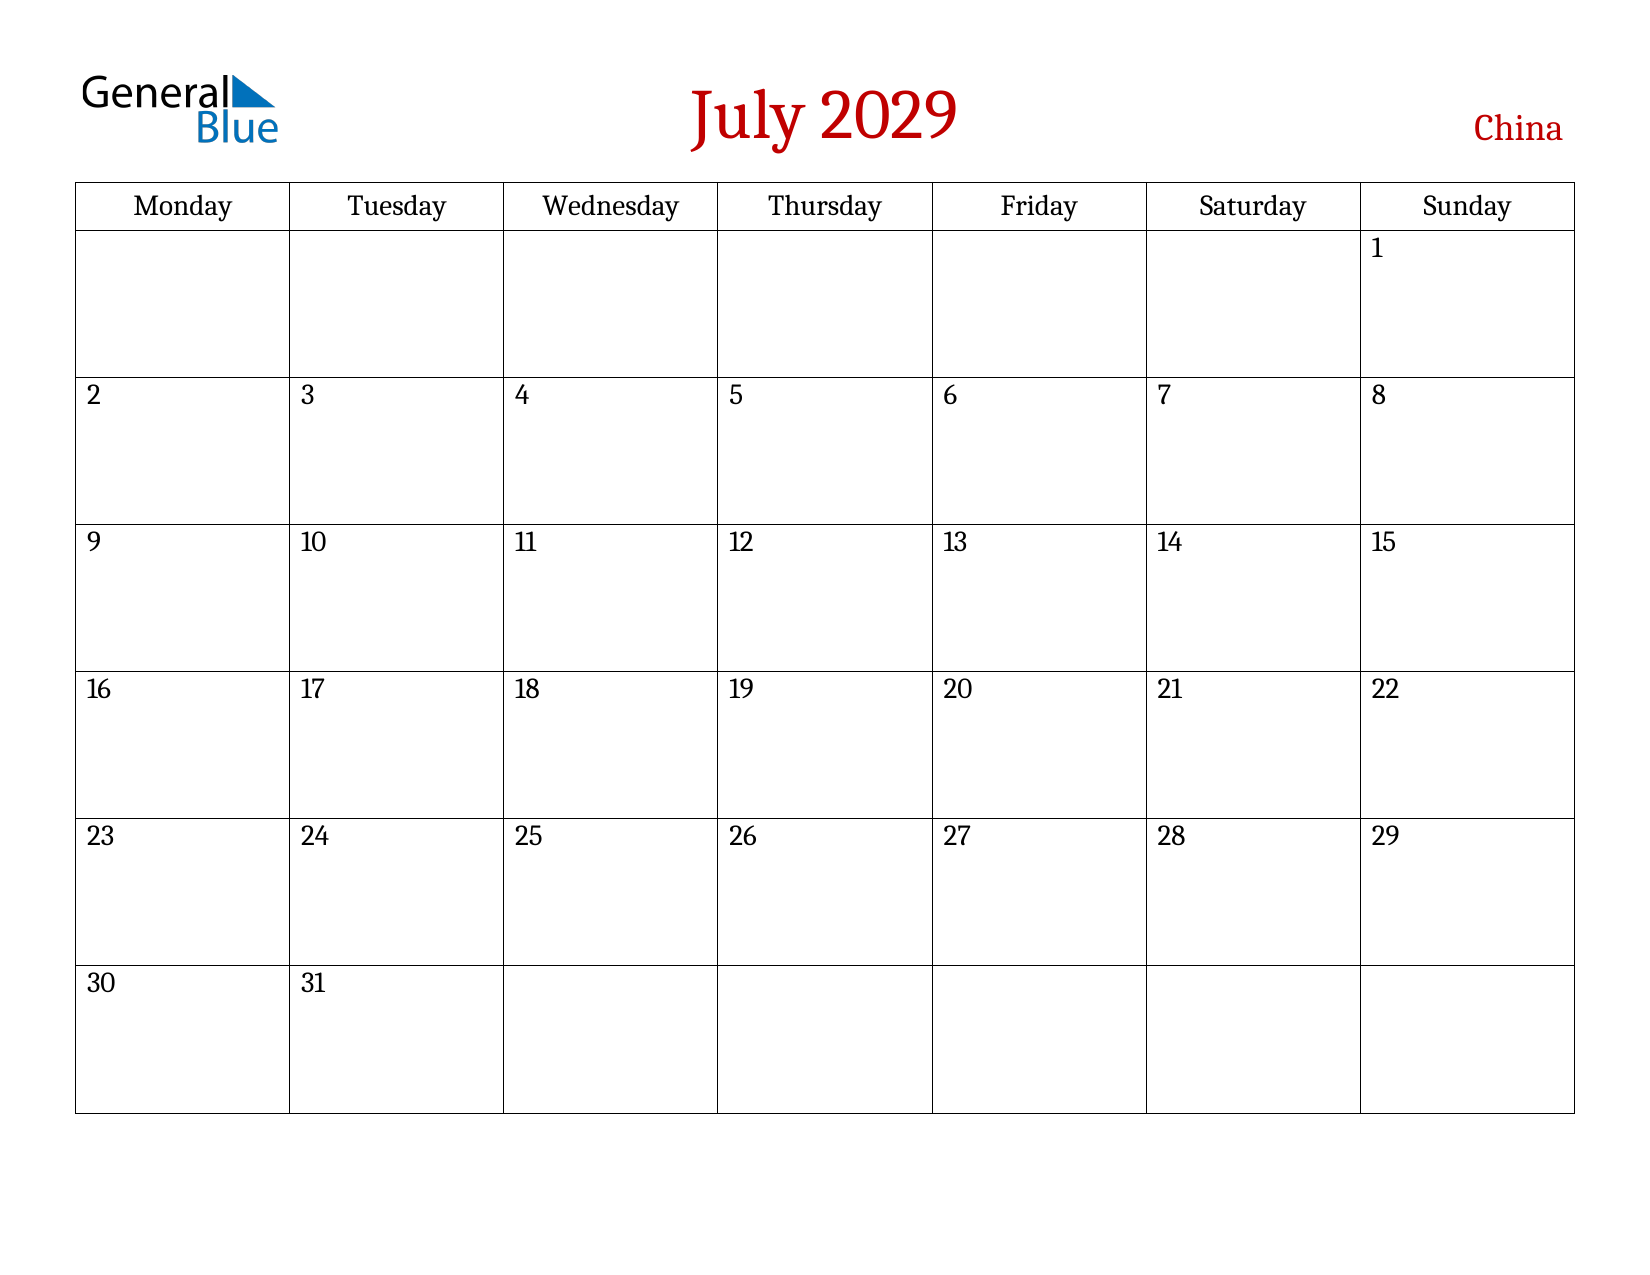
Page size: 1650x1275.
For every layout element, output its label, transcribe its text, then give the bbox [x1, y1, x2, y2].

table_cell [933, 412, 1146, 524]
table_cell Thursday [718, 183, 932, 230]
table_cell [718, 1000, 932, 1112]
table_cell [504, 265, 717, 377]
table_cell [290, 231, 503, 264]
table_cell 19 [718, 672, 932, 706]
table_cell [1147, 966, 1360, 1000]
table_cell [1361, 1000, 1574, 1112]
table_cell [718, 966, 932, 1000]
table_cell [1147, 412, 1360, 524]
table_cell 28 [1147, 819, 1360, 853]
table_cell 12 [718, 525, 932, 559]
table_header China [1146, 75, 1574, 182]
table_cell 18 [504, 672, 717, 706]
picture [82, 75, 278, 143]
table_cell [504, 706, 717, 818]
table_cell [290, 265, 503, 377]
table_header [76, 75, 503, 182]
table_cell [933, 265, 1146, 377]
table_cell [290, 706, 503, 818]
table_cell [290, 853, 503, 965]
table_cell Sunday [1361, 183, 1574, 230]
table_cell [1361, 966, 1574, 1000]
table_cell [718, 559, 932, 671]
table_cell [933, 706, 1146, 818]
table_cell [290, 559, 503, 671]
table_cell 5 [718, 378, 932, 412]
table_cell [76, 559, 289, 671]
table_cell [933, 853, 1146, 965]
table_cell [504, 559, 717, 671]
table_cell 11 [504, 525, 717, 559]
table_cell 27 [933, 819, 1146, 853]
table_cell 24 [290, 819, 503, 853]
table_cell [933, 231, 1146, 264]
table_cell 9 [76, 525, 289, 559]
table_cell Saturday [1147, 183, 1360, 230]
table_header July 2029 [504, 75, 1146, 182]
table_cell [933, 559, 1146, 671]
table_cell 2 [76, 378, 289, 412]
table_cell [76, 412, 289, 524]
table_cell [933, 966, 1146, 1000]
table_cell [504, 412, 717, 524]
table_cell [933, 1000, 1146, 1112]
table_cell [1361, 559, 1574, 671]
table_cell [718, 412, 932, 524]
table_cell Wednesday [504, 183, 717, 230]
table_cell Tuesday [290, 183, 503, 230]
table_cell [504, 966, 717, 1000]
table_cell 1 [1361, 231, 1574, 264]
table_cell 31 [290, 966, 503, 1000]
table_cell [76, 231, 289, 264]
table_cell [1361, 265, 1574, 377]
table_cell [1147, 559, 1360, 671]
table_cell [76, 1000, 289, 1112]
table_cell [1361, 706, 1574, 818]
table_cell 20 [933, 672, 1146, 706]
table_cell [1147, 853, 1360, 965]
table_cell 21 [1147, 672, 1360, 706]
table_cell 25 [504, 819, 717, 853]
table_cell [504, 1000, 717, 1112]
table_cell 30 [76, 966, 289, 1000]
table_cell 8 [1361, 378, 1574, 412]
table_cell 15 [1361, 525, 1574, 559]
table_cell [1147, 1000, 1360, 1112]
table_cell [1147, 231, 1360, 264]
table_cell [76, 853, 289, 965]
table_cell [76, 265, 289, 377]
table_cell Friday [933, 183, 1146, 230]
table_cell [504, 231, 717, 264]
table_cell 26 [718, 819, 932, 853]
table_cell [1147, 265, 1360, 377]
table_cell [504, 853, 717, 965]
table_cell [1147, 706, 1360, 818]
table_cell 29 [1361, 819, 1574, 853]
table_cell [718, 853, 932, 965]
table_cell Monday [76, 183, 289, 230]
table_cell 17 [290, 672, 503, 706]
table_cell [718, 265, 932, 377]
table_cell [718, 706, 932, 818]
table_cell 10 [290, 525, 503, 559]
table_cell [718, 231, 932, 264]
table_cell 4 [504, 378, 717, 412]
table_cell [290, 1000, 503, 1112]
table_cell 3 [290, 378, 503, 412]
table_cell [76, 706, 289, 818]
table_cell 6 [933, 378, 1146, 412]
table_cell 23 [76, 819, 289, 853]
table_cell 13 [933, 525, 1146, 559]
table_cell 14 [1147, 525, 1360, 559]
table_cell [290, 412, 503, 524]
table_cell [1361, 853, 1574, 965]
table_cell [1361, 412, 1574, 524]
table_cell 22 [1361, 672, 1574, 706]
table_cell 16 [76, 672, 289, 706]
table_cell 7 [1147, 378, 1360, 412]
